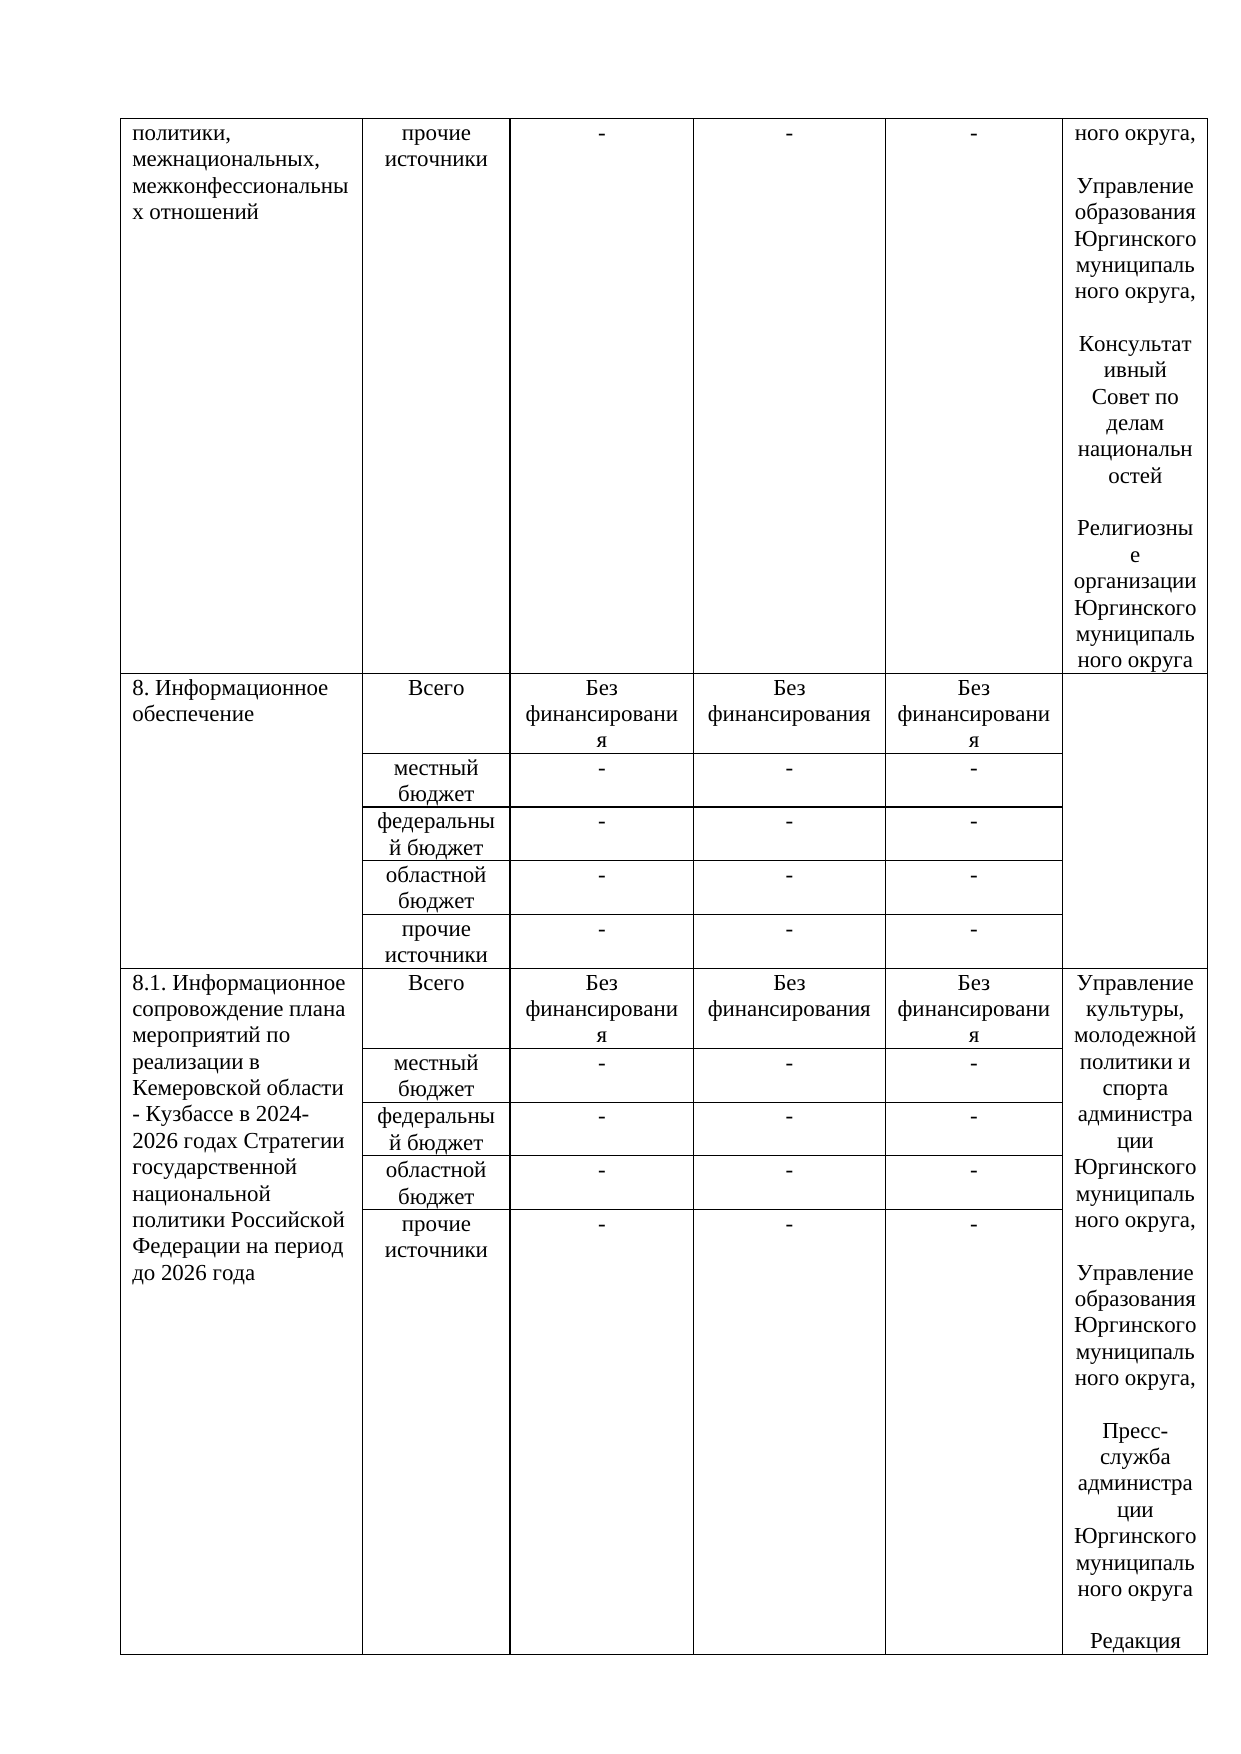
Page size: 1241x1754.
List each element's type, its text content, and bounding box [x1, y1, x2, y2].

table_cell [1063, 674, 1207, 968]
table_cell - [694, 808, 885, 860]
table_cell - [694, 1049, 885, 1102]
table_cell федеральный бюджет [363, 808, 509, 860]
table_cell 8.1. Информационное сопровождение плана мероприятий по реализации в Кемеровской области - Кузбассе в 2024-2026 годах Стратегии государственной национальной политики Российской Федерации на период до 2026 года [121, 969, 362, 1654]
table_cell Без финансирования [694, 969, 885, 1048]
table_cell Без финансирования [886, 674, 1062, 753]
table_cell Всего [363, 674, 509, 753]
table_cell 8. Информационное обеспечение [121, 674, 362, 968]
table_cell - [886, 915, 1062, 968]
table_cell - [511, 861, 693, 914]
table_cell - [511, 1049, 693, 1102]
table_cell - [511, 1210, 693, 1654]
table_cell - [886, 1103, 1062, 1155]
table_cell - [511, 754, 693, 806]
table_cell - [511, 808, 693, 860]
table_cell - [511, 119, 693, 673]
table_cell Без финансирования [511, 674, 693, 753]
table_cell - [886, 861, 1062, 914]
table_cell прочие источники [363, 1210, 509, 1654]
table_cell - [886, 1210, 1062, 1654]
table_cell Без финансирования [886, 969, 1062, 1048]
table_cell - [694, 915, 885, 968]
table_cell местный бюджет [363, 1049, 509, 1102]
table_cell прочие источники [363, 915, 509, 968]
table_cell областной бюджет [363, 861, 509, 914]
table_cell - [694, 1156, 885, 1209]
table_cell Управление культуры, молодежной политики и спорта администрации Юргинского муниципального округа, Управление образования Юргинского муниципального округа, Пресс-служба администрации Юргинского муниципального округа Редакция газеты «Юргинские ведомости» [1063, 969, 1207, 1654]
table_cell - [511, 915, 693, 968]
table_cell - [886, 1049, 1062, 1102]
table_cell - [694, 1210, 885, 1654]
table_cell - [886, 1156, 1062, 1209]
table_cell местный бюджет [363, 754, 509, 806]
table_cell - [511, 1103, 693, 1155]
table_cell - [886, 119, 1062, 673]
table_cell Без финансирования [694, 674, 885, 753]
table_cell федеральный бюджет [363, 1103, 509, 1155]
table_cell прочие источники [363, 119, 509, 673]
table_cell Без финансирования [511, 969, 693, 1048]
table_cell - [886, 808, 1062, 860]
table_cell - [886, 754, 1062, 806]
table_cell - [694, 861, 885, 914]
table_cell - [694, 754, 885, 806]
table_cell Всего [363, 969, 509, 1048]
table_cell - [694, 119, 885, 673]
table_cell - [511, 1156, 693, 1209]
table_cell областной бюджет [363, 1156, 509, 1209]
table_cell - [694, 1103, 885, 1155]
